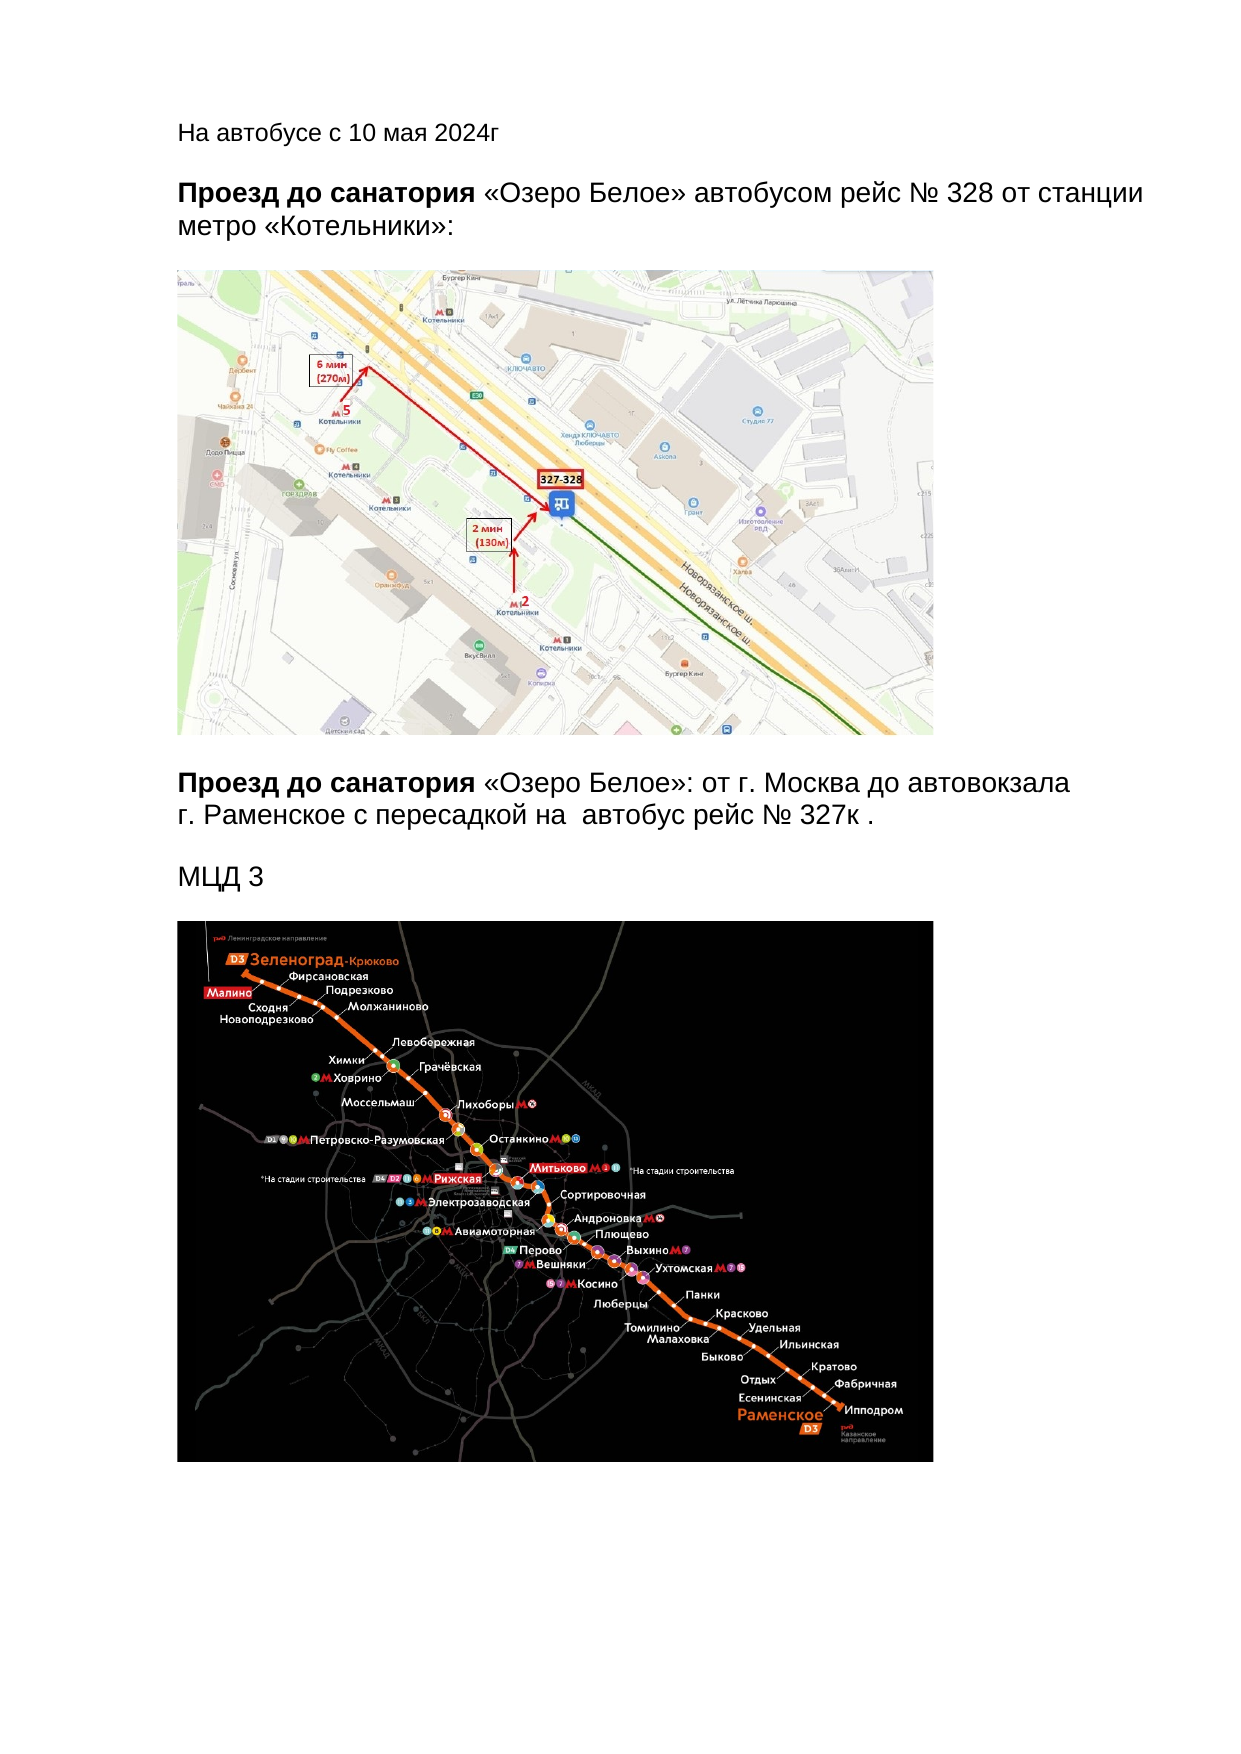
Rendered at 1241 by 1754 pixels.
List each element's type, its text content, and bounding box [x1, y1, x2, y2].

picture [177, 921, 934, 1462]
text МЦД 3 [177, 860, 1152, 892]
picture [177, 270, 934, 737]
text На автобусе с 10 мая 2024г [177, 118, 1152, 147]
text Проезд до санатория «Озеро Белое» автобусом рейс № 328 от станции метро «Котельники»: [177, 176, 1152, 241]
text Проезд до санатория «Озеро Белое»: от г. Москва до автовокзала г. Раменское с пересадкой на автобус рейс № 327к . [177, 766, 1152, 831]
